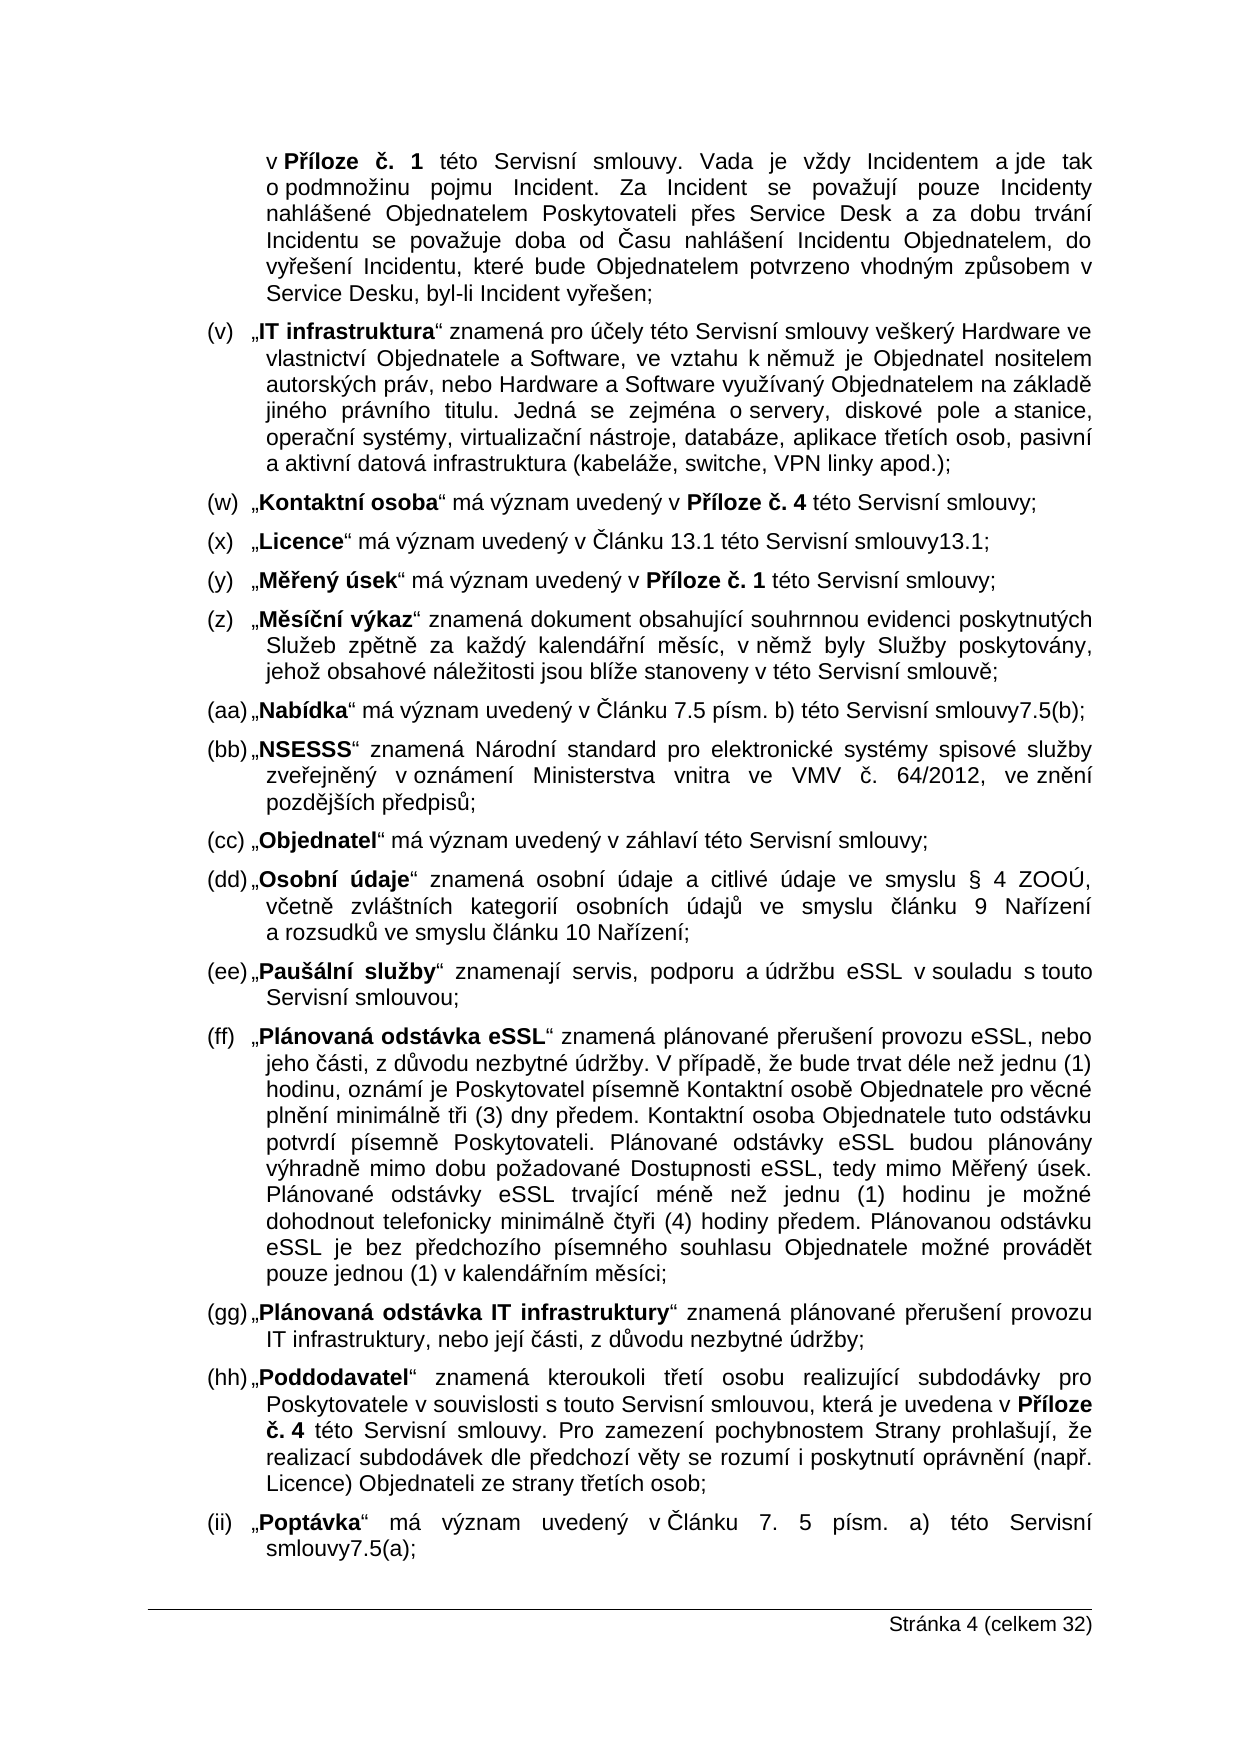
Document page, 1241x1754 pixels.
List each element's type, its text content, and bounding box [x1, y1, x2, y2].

text „Poptávka“ má význam uvedený v Článku 7. 5 písm. a) této Servisní smlouvy7.5(a); [207, 1509, 1092, 1561]
text „Licence“ má význam uvedený v Článku 13.1 této Servisní smlouvy13.1; [207, 528, 1092, 554]
text „Poddodavatel“ znamená kteroukoli třetí osobu realizující subdodávky pro Poskytovatele v souvislosti s touto Servisní smlouvou, která je uvedena v Příloze č. 4 této Servisní smlouvy. Pro zamezení pochybnostem Strany prohlašují, že realizací subdodávek dle předchozí věty se rozumí i poskytnutí oprávnění (např. Licence) Objednateli ze strany třetích osob; [207, 1364, 1092, 1496]
text „Plánovaná odstávka eSSL“ znamená plánované přerušení provozu eSSL, nebo jeho části, z důvodu nezbytné údržby. V případě, že bude trvat déle než jednu (1) hodinu, oznámí je Poskytovatel písemně Kontaktní osobě Objednatele pro věcné plnění minimálně tři (3) dny předem. Kontaktní osoba Objednatele tuto odstávku potvrdí písemně Poskytovateli. Plánované odstávky eSSL budou plánovány výhradně mimo dobu požadované Dostupnosti eSSL, tedy mimo Měřený úsek. Plánované odstávky eSSL trvající méně než jednu (1) hodinu je možné dohodnout telefonicky minimálně čtyři (4) hodiny předem. Plánovanou odstávku eSSL je bez předchozího písemného souhlasu Objednatele možné provádět pouze jednou (1) v kalendářním měsíci; [207, 1023, 1092, 1287]
text „Měřený úsek“ má význam uvedený v Příloze č. 1 této Servisní smlouvy; [207, 567, 1092, 593]
text „Nabídka“ má význam uvedený v Článku 7.5 písm. b) této Servisní smlouvy7.5(b); [207, 697, 1092, 723]
text „Paušální služby“ znamenají servis, podporu a údržbu eSSL v souladu s touto Servisní smlouvou; [207, 958, 1092, 1011]
text „Měsíční výkaz“ znamená dokument obsahující souhrnnou evidenci poskytnutých Služeb zpětně za každý kalendářní měsíc, v němž byly Služby poskytovány, jehož obsahové náležitosti jsou blíže stanoveny v této Servisní smlouvě; [207, 606, 1092, 684]
text „NSESSS“ znamená Národní standard pro elektronické systémy spisové služby zveřejněný v oznámení Ministerstva vnitra ve VMV č. 64/2012, ve znění pozdějších předpisů; [207, 736, 1092, 815]
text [207, 148, 1092, 306]
text „Objednatel“ má význam uvedený v záhlaví této Servisní smlouvy; [207, 827, 1092, 854]
text „Osobní údaje“ znamená osobní údaje a citlivé údaje ve smyslu § 4 ZOOÚ, včetně zvláštních kategorií osobních údajů ve smyslu článku 9 Nařízení a rozsudků ve smyslu článku 10 Nařízení; [207, 866, 1092, 945]
text „IT infrastruktura“ znamená pro účely této Servisní smlouvy veškerý Hardware ve vlastnictví Objednatele a Software, ve vztahu k němuž je Objednatel nositelem autorských práv, nebo Hardware a Software využívaný Objednatelem na základě jiného právního titulu. Jedná se zejména o servery, diskové pole a stanice, operační systémy, virtualizační nástroje, databáze, aplikace třetích osob, pasivní a aktivní datová infrastruktura (kabeláže, switche, VPN linky apod.); [207, 318, 1092, 476]
text „Kontaktní osoba“ má význam uvedený v Příloze č. 4 této Servisní smlouvy; [207, 489, 1092, 515]
text „Plánovaná odstávka IT infrastruktury“ znamená plánované přerušení provozu IT infrastruktury, nebo její části, z důvodu nezbytné údržby; [207, 1299, 1092, 1352]
